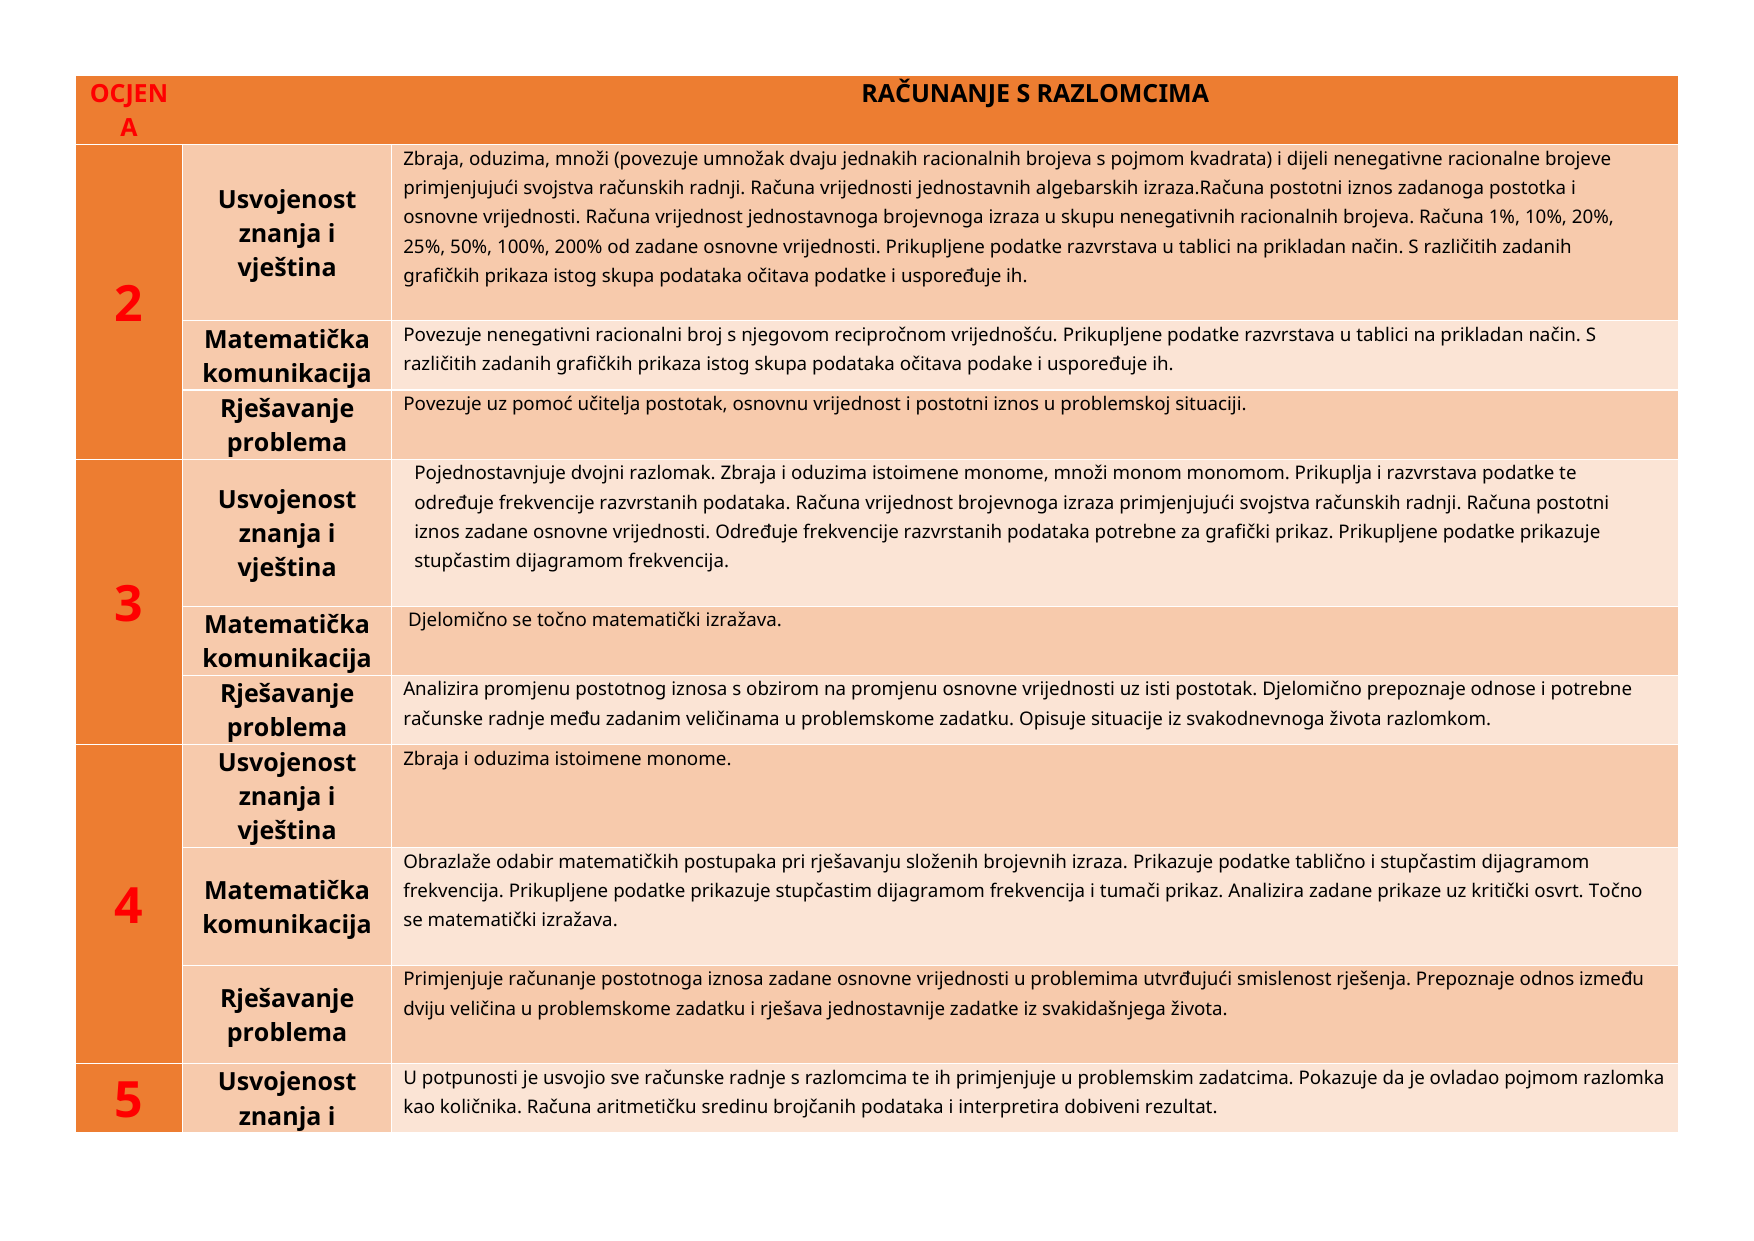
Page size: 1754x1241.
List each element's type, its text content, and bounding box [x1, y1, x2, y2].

table_cell Pojednostavnjuje dvojni razlomak. Zbraja i oduzima istoimene monome, množi monom monomom. Prikuplja i razvrstava podatke te određuje frekvencije razvrstanih podataka. Računa vrijednost brojevnoga izraza primjenjujući svojstva računskih radnji. Računa postotni iznos zadane osnovne vrijednosti. Određuje frekvencije razvrstanih podataka potrebne za grafički prikaz. Prikupljene podatke prikazuje stupčastim dijagramom frekvencija. [392, 460, 1678, 606]
table_cell Povezuje nenegativni racionalni broj s njegovom recipročnom vrijednošću. Prikupljene podatke razvrstava u tablici na prikladan način. S različitih zadanih grafičkih prikaza istog skupa podataka očitava podake i uspoređuje ih. [392, 321, 1678, 389]
table_cell Matematička komunikacija [183, 607, 391, 675]
table_cell Matematička komunikacija [183, 321, 391, 389]
table_header [182, 76, 392, 144]
table_cell Primjenjuje računanje postotnoga iznosa zadane osnovne vrijednosti u problemima utvrđujući smislenost rješenja. Prepoznaje odnos između dviju veličina u problemskome zadatku i rješava jednostavnije zadatke iz svakidašnjega života. [392, 966, 1678, 1063]
table_cell Rješavanje problema [183, 966, 391, 1063]
table_cell Povezuje uz pomoć učitelja postotak, osnovnu vrijednost i postotni iznos u problemskoj situaciji. [392, 391, 1678, 459]
table_cell Usvojenost znanja i vještina [183, 460, 391, 606]
table_cell 3 [76, 460, 182, 744]
table_cell 2 [76, 145, 182, 459]
table_cell 4 [76, 745, 182, 1063]
table_header OCJENA [76, 76, 182, 144]
table_cell Rješavanje problema [183, 391, 391, 459]
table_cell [392, 1064, 1678, 1132]
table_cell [183, 1064, 391, 1132]
table_cell Analizira promjenu postotnog iznosa s obzirom na promjenu osnovne vrijednosti uz isti postotak. Djelomično prepoznaje odnose i potrebne računske radnje među zadanim veličinama u problemskome zadatku. Opisuje situacije iz svakodnevnoga života razlomkom. [392, 676, 1678, 744]
table_cell Djelomično se točno matematički izražava. [392, 607, 1678, 675]
table_cell Rješavanje problema [183, 676, 391, 744]
table_cell Matematička komunikacija [183, 848, 391, 965]
table_cell Zbraja i oduzima istoimene monome. [392, 745, 1678, 847]
table_cell Obrazlaže odabir matematičkih postupaka pri rješavanju složenih brojevnih izraza. Prikazuje podatke tablično i stupčastim dijagramom frekvencija. Prikupljene podatke prikazuje stupčastim dijagramom frekvencija i tumači prikaz. Analizira zadane prikaze uz kritički osvrt. Točno se matematički izražava. [392, 848, 1678, 965]
table_cell Usvojenost znanja i vještina [183, 745, 391, 847]
table_cell 5 [76, 1064, 182, 1132]
table_cell Zbraja, oduzima, množi (povezuje umnožak dvaju jednakih racionalnih brojeva s pojmom kvadrata) i dijeli nenegativne racionalne brojeve primjenjujući svojstva računskih radnji. Računa vrijednosti jednostavnih algebarskih izraza.Računa postotni iznos zadanoga postotka i osnovne vrijednosti. Računa vrijednost jednostavnoga brojevnoga izraza u skupu nenegativnih racionalnih brojeva. Računa 1%, 10%, 20%, 25%, 50%, 100%, 200% od zadane osnovne vrijednosti. Prikupljene podatke razvrstava u tablici na prikladan način. S različitih zadanih grafičkih prikaza istog skupa podataka očitava podatke i uspoređuje ih. [392, 145, 1678, 320]
table_cell Usvojenost znanja i vještina [183, 145, 391, 320]
table_header RAČUNANJE S RAZLOMCIMA [392, 76, 1678, 144]
